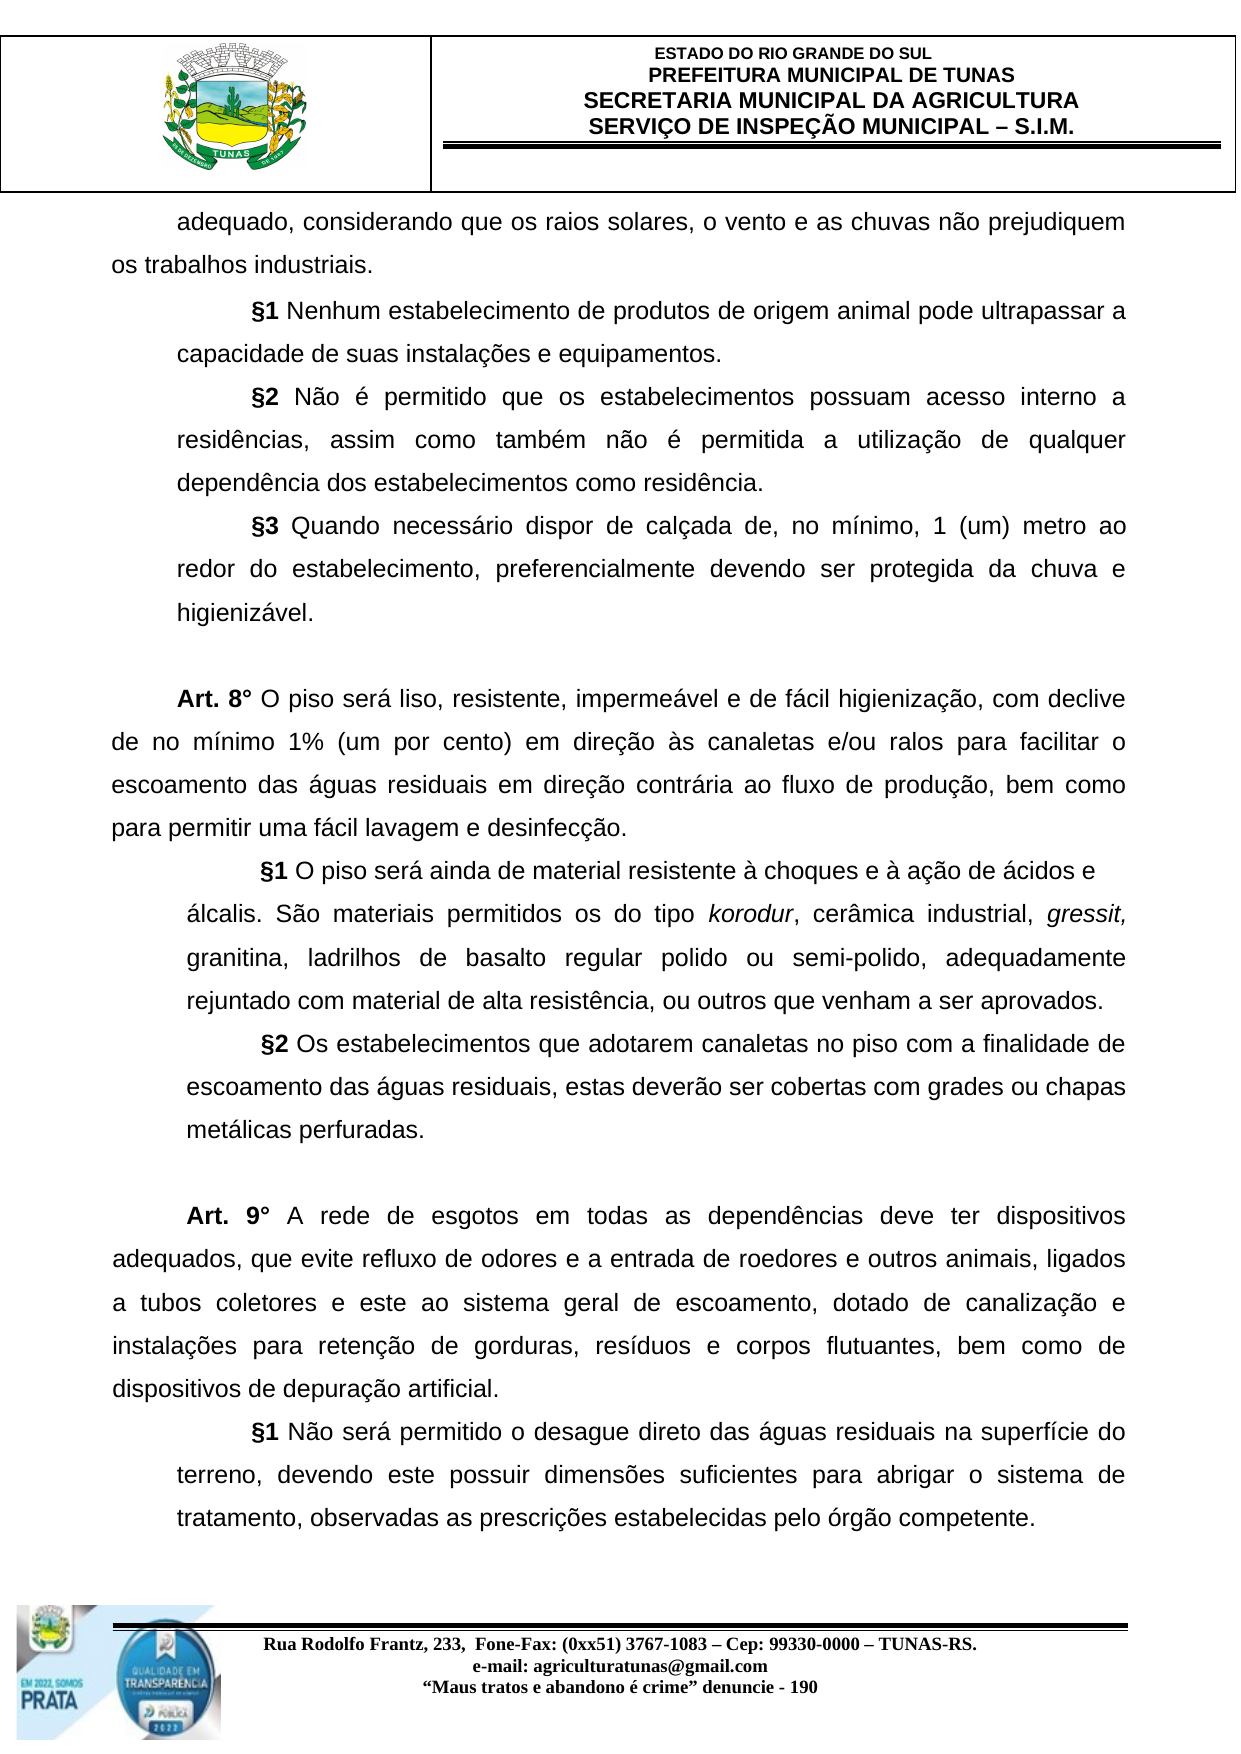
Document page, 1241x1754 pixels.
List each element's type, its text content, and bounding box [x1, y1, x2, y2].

text Art. 8° O piso será liso, resistente, impermeável e de fácil higienização, com declive de no mínimo 1% (um por cento) em direção às canaletas e/ou ralos para facilitar o escoamento das águas residuais em direção contrária ao fluxo de produção, bem como para permitir uma fácil lavagem e desinfecção. [111, 684, 1127, 842]
text §2 Não é permitido que os estabelecimentos possuam acesso interno a residências, assim como também não é permitida a utilização de qualquer dependência dos estabelecimentos como residência. [177, 382, 1127, 497]
text §1 Não será permitido o desague direto das águas residuais na superfície do terreno, devendo este possuir dimensões suficientes para abrigar o sistema de tratamento, observadas as prescrições estabelecidas pelo órgão competente. [177, 1417, 1127, 1532]
text álcalis. São materiais permitidos os do tipo korodur, cerâmica industrial, gressit, granitina, ladrilhos de basalto regular polido ou semi-polido, adequadamente rejuntado com material de alta resistência, ou outros que venham a ser aprovados. [186, 899, 1127, 1014]
text adequado, considerando que os raios solares, o vento e as chuvas não prejudiquem os trabalhos industriais. [111, 207, 1127, 279]
text §1 O piso será ainda de material resistente à choques e à ação de ácidos e [186, 856, 1127, 885]
text §2 Os estabelecimentos que adotarem canaletas no piso com a finalidade de escoamento das águas residuais, estas deverão ser cobertas com grades ou chapas metálicas perfuradas. [186, 1029, 1127, 1144]
picture [162, 43, 307, 170]
text §1 Nenhum estabelecimento de produtos de origem animal pode ultrapassar a capacidade de suas instalações e equipamentos. [177, 296, 1127, 368]
picture [16, 1605, 221, 1740]
text Art. 9° A rede de esgotos em todas as dependências deve ter dispositivos adequados, que evite refluxo de odores e a entrada de roedores e outros animais, ligados a tubos coletores e este ao sistema geral de escoamento, dotado de canalização e instalações para retenção de gorduras, resíduos e corpos flutuantes, bem como de dispositivos de depuração artificial. [112, 1201, 1127, 1403]
text §3 Quando necessário dispor de calçada de, no mínimo, 1 (um) metro ao redor do estabelecimento, preferencialmente devendo ser protegida da chuva e higienizável. [177, 511, 1127, 626]
